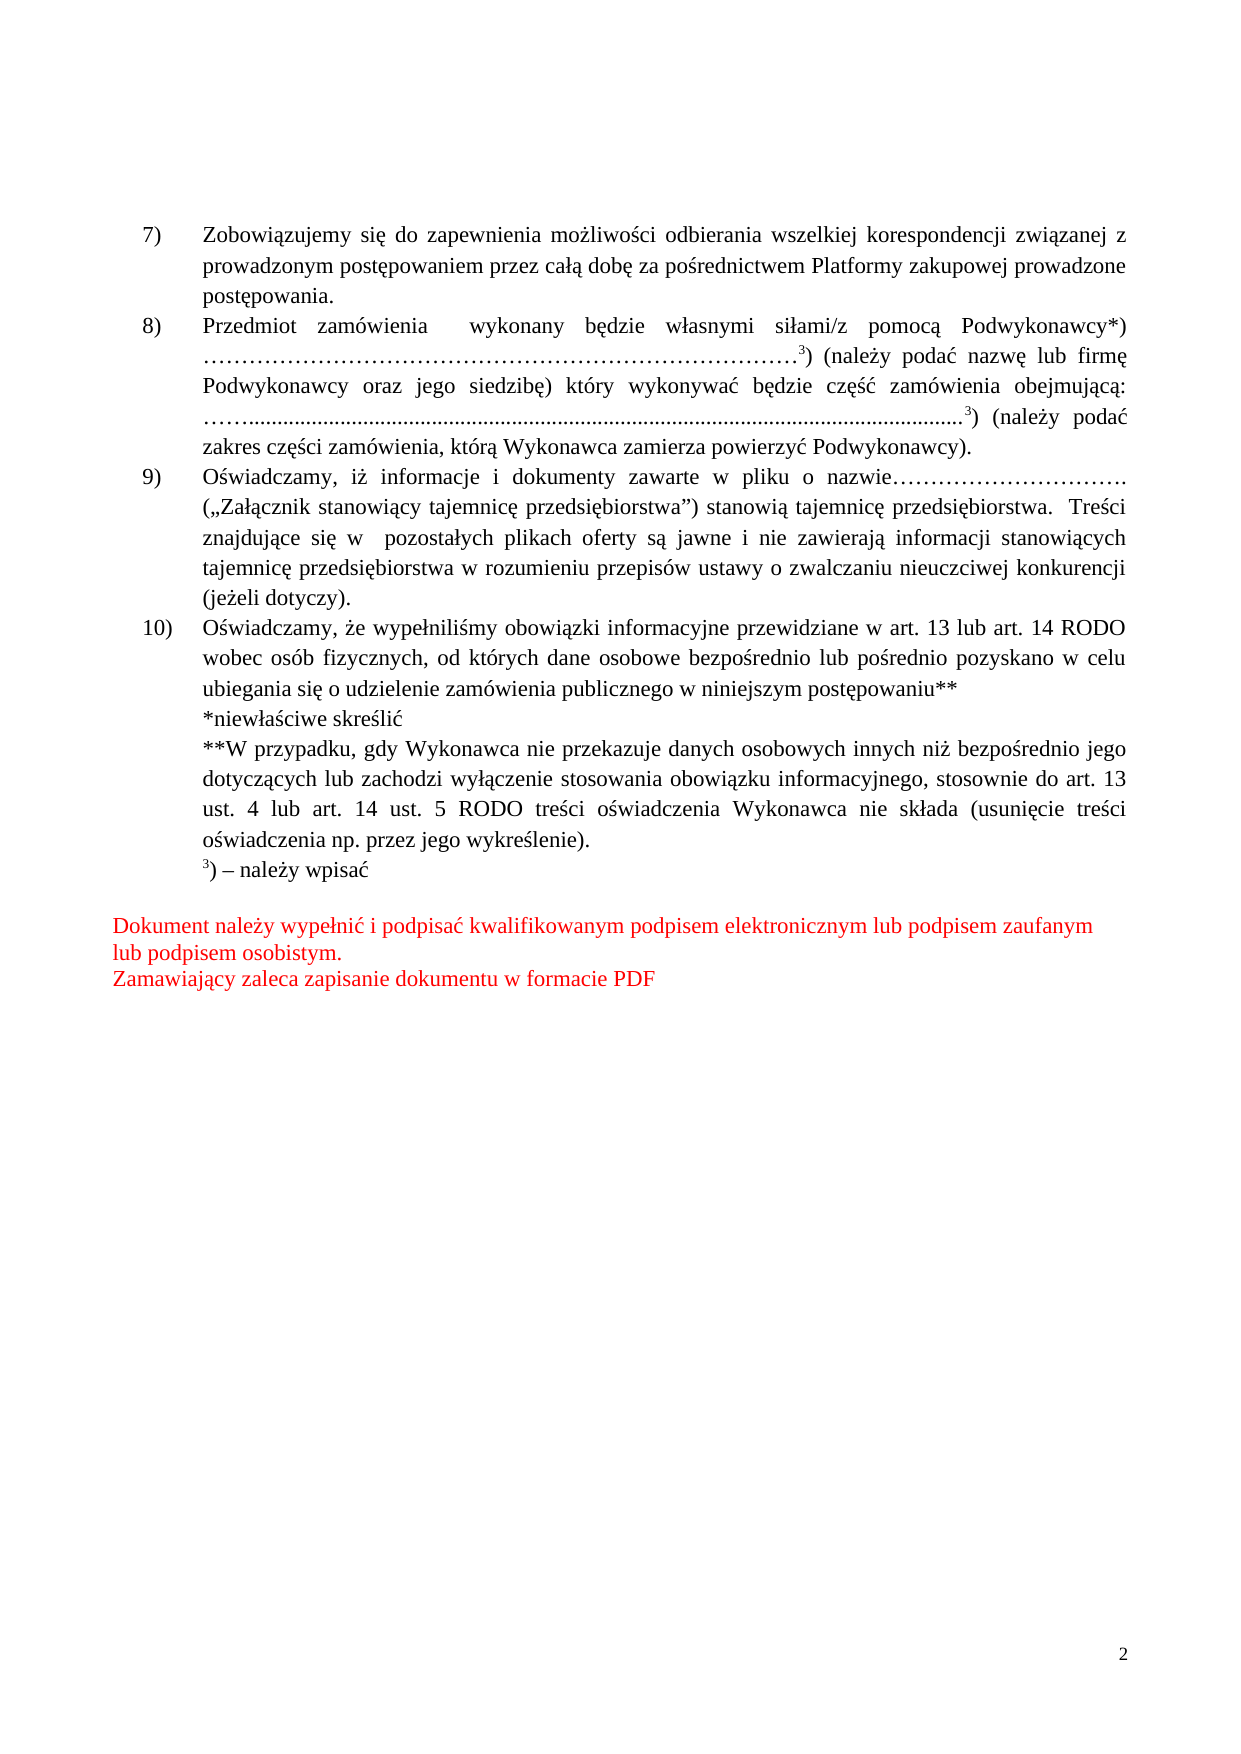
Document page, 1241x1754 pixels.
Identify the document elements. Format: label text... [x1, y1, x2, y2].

list Zobowiązujemy się do zapewnienia możliwości odbierania wszelkiej korespondencji związanej z prowadzonym postępowaniem przez całą dobę za pośrednictwem Platformy zakupowej prowadzone postępowania. [142, 222, 1128, 308]
list Oświadczamy, iż informacje i dokumenty zawarte w pliku o nazwie…………………………. („Załącznik stanowiący tajemnicę przedsiębiorstwa”) stanowią tajemnicę przedsiębiorstwa. Treści znajdujące się w pozostałych plikach oferty są jawne i nie zawierają informacji stanowiących tajemnicę przedsiębiorstwa w rozumieniu przepisów ustawy o zwalczaniu nieuczciwej konkurencji (jeżeli dotyczy). [142, 463, 1128, 610]
text Dokument należy wypełnić i podpisać kwalifikowanym podpisem elektronicznym lub podpisem zaufanym lub podpisem osobistym. [112, 912, 1128, 965]
text 3) – należy wpisać [202, 856, 1128, 882]
text **W przypadku, gdy Wykonawca nie przekazuje danych osobowych innych niż bezpośrednio jego dotyczących lub zachodzi wyłączenie stosowania obowiązku informacyjnego, stosownie do art. 13 ust. 4 lub art. 14 ust. 5 RODO treści oświadczenia Wykonawca nie składa (usunięcie treści oświadczenia np. przez jego wykreślenie). [202, 735, 1128, 852]
text Zamawiający zaleca zapisanie dokumentu w formacie PDF [112, 965, 1128, 992]
list Oświadczamy, że wypełniliśmy obowiązki informacyjne przewidziane w art. 13 lub art. 14 RODO wobec osób fizycznych, od których dane osobowe bezpośrednio lub pośrednio pozyskano w celu ubiegania się o udzielenie zamówienia publicznego w niniejszym postępowaniu** [142, 614, 1128, 701]
list Przedmiot zamówienia wykonany będzie własnymi siłami/z pomocą Podwykonawcy*) ……………………………………………………………………3) (należy podać nazwę lub firmę Podwykonawcy oraz jego siedzibę) który wykonywać będzie część zamówienia obejmującą: …….............................................................................................................................3) (należy podać zakres części zamówienia, którą Wykonawca zamierza powierzyć Podwykonawcy). [142, 312, 1128, 459]
text *niewłaściwe skreślić [202, 705, 1128, 731]
